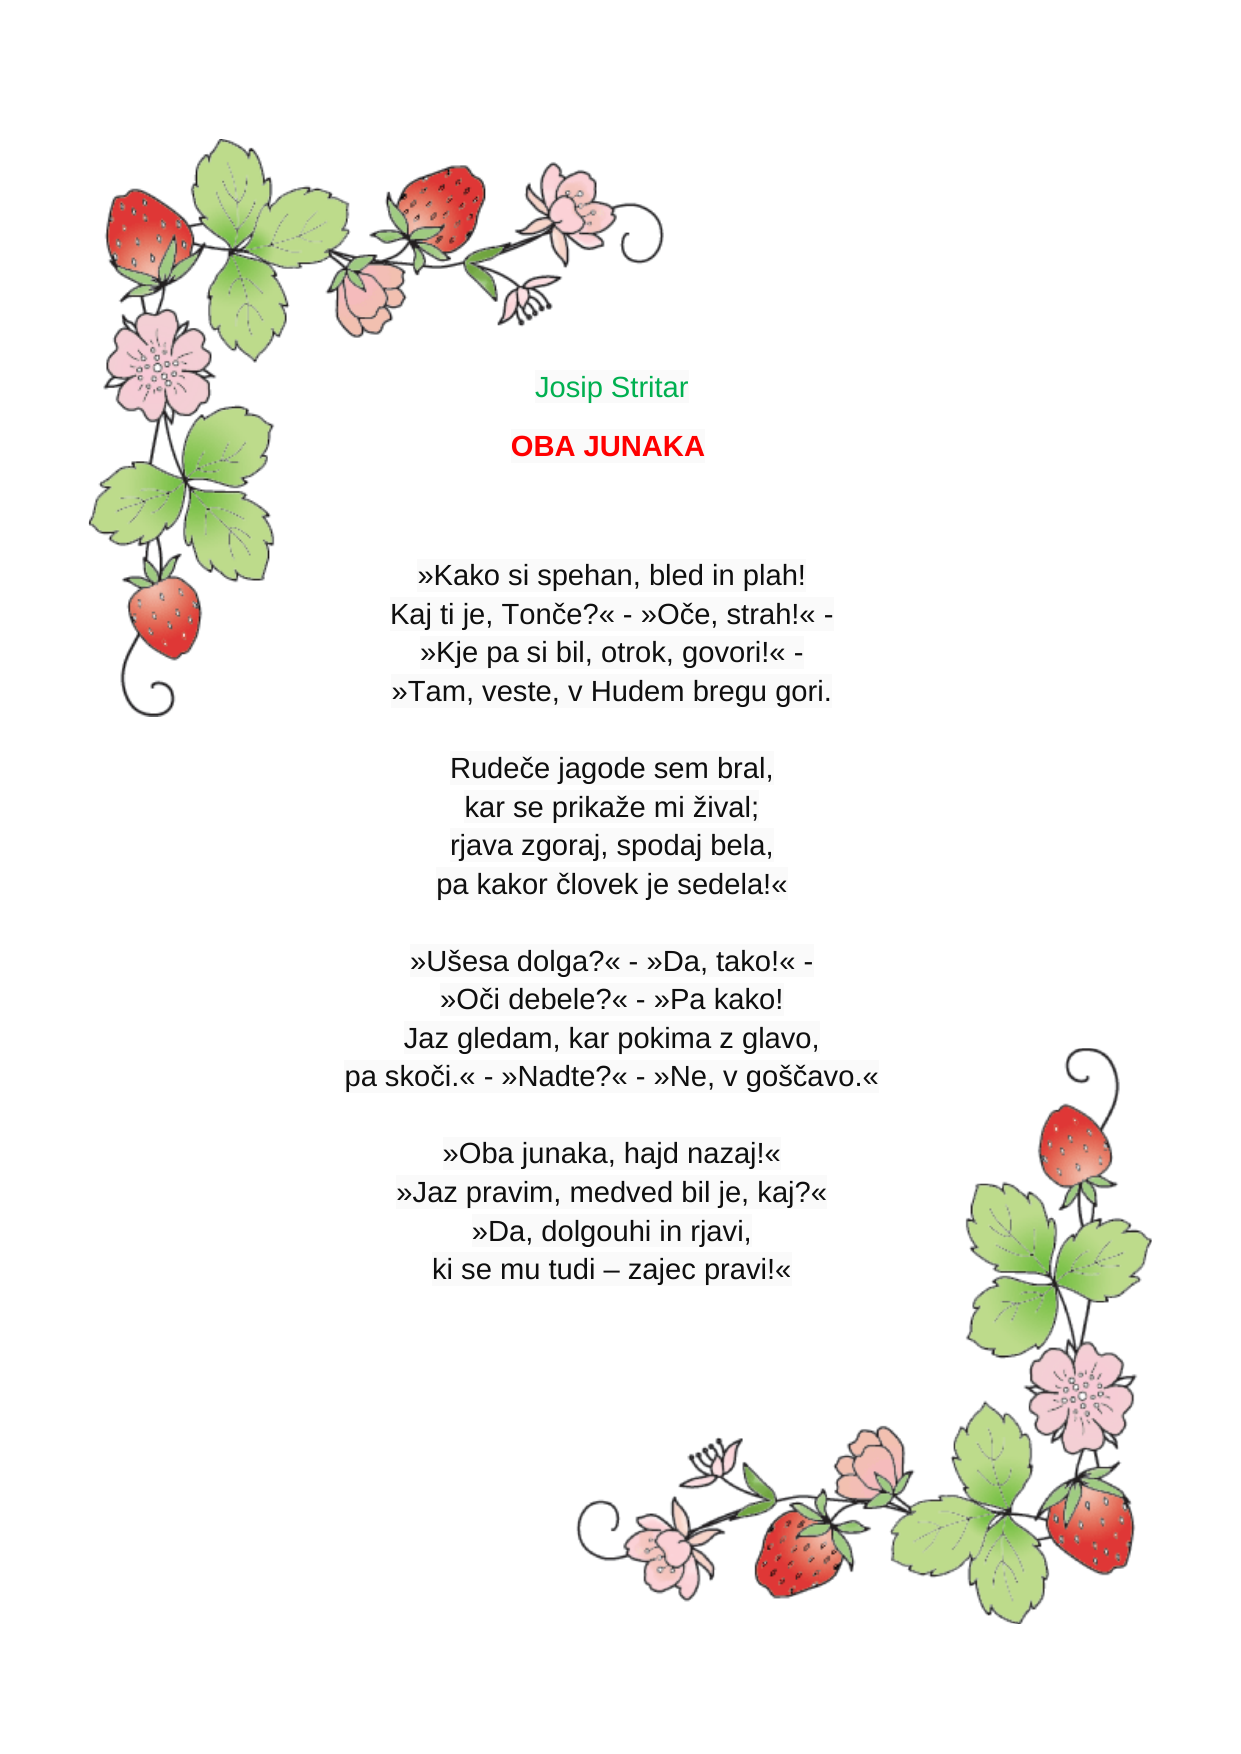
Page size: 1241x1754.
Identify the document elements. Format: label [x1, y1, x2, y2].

picture [88, 139, 664, 717]
picture [578, 1049, 1151, 1624]
